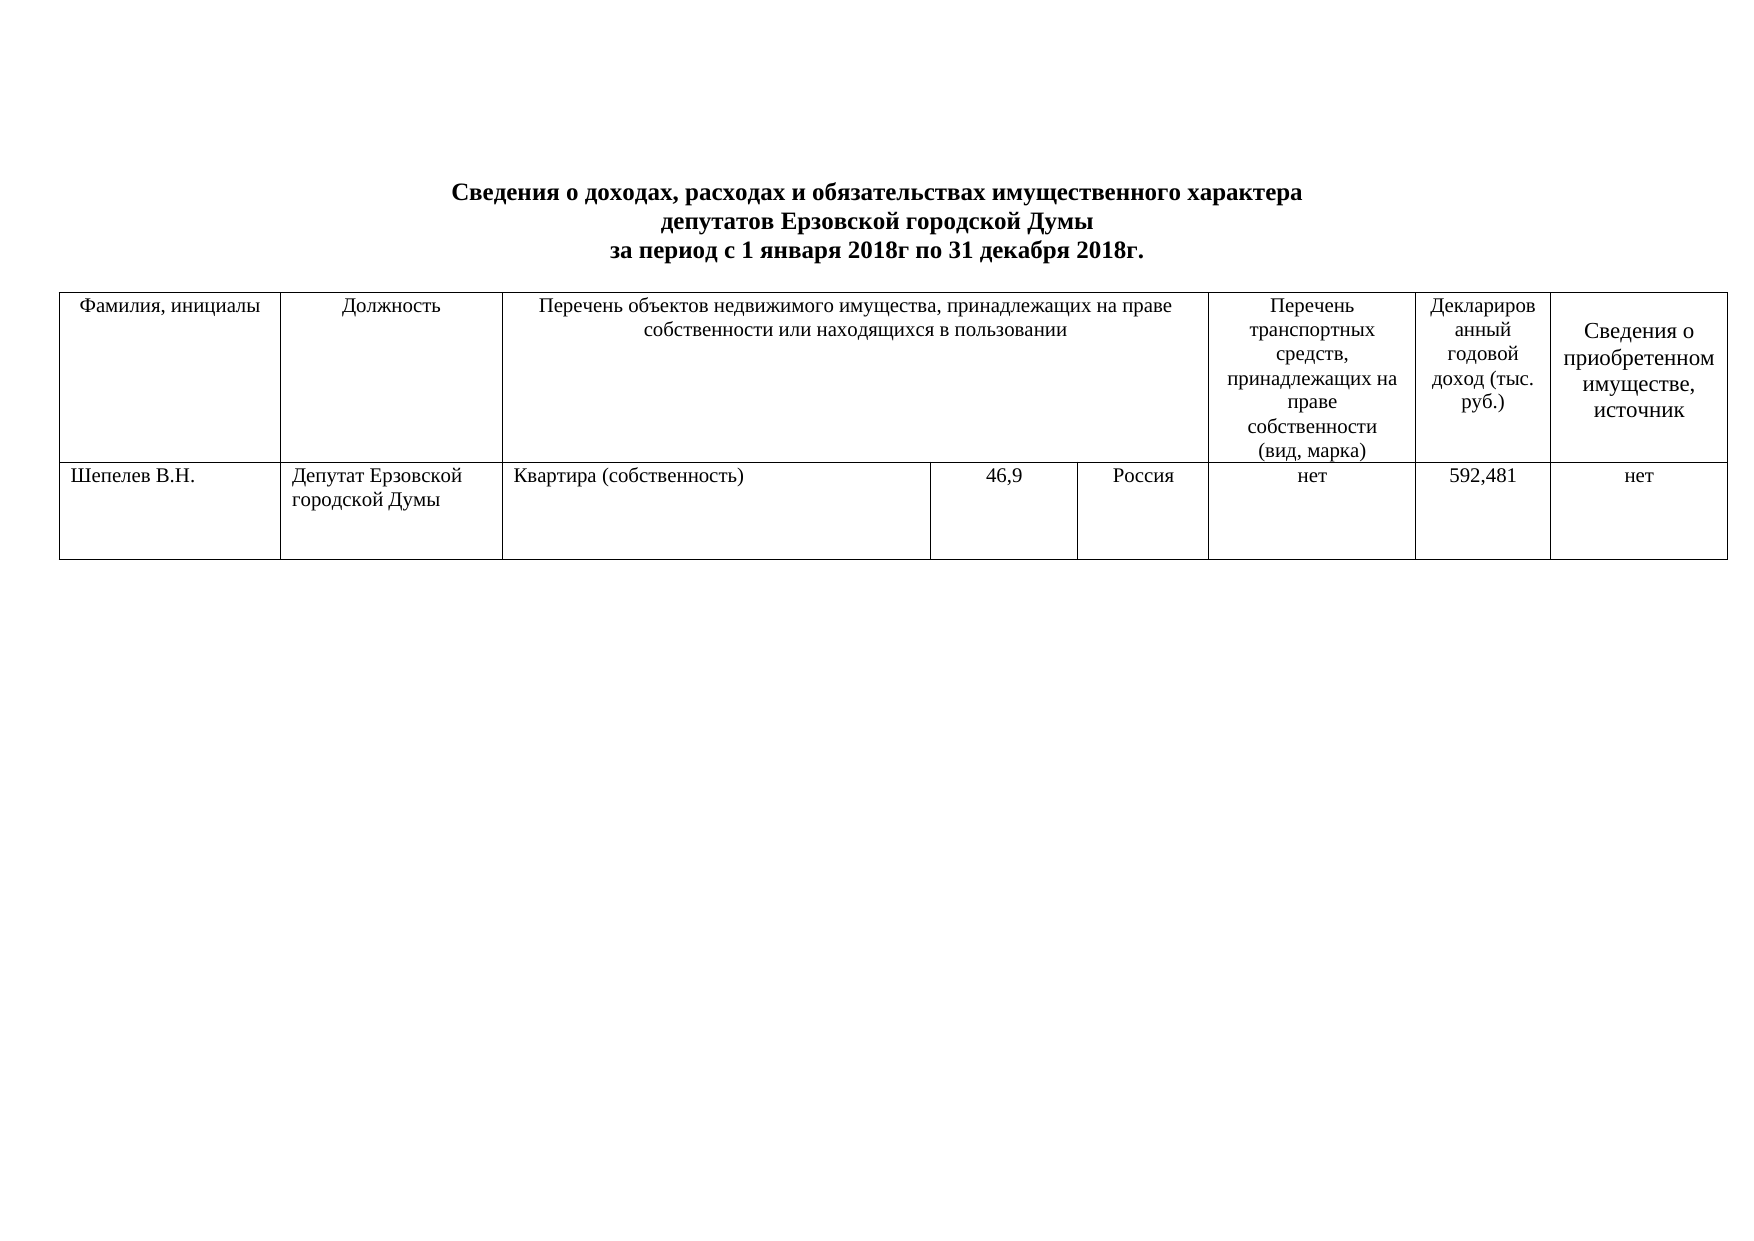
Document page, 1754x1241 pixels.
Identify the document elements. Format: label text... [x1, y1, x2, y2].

table_cell Шепелев В.Н. [60, 463, 280, 559]
table_cell 592,481 [1416, 463, 1550, 559]
table_cell Депутат Ерзовской городской Думы [281, 463, 502, 559]
text депутатов Ерзовской городской Думы [118, 206, 1636, 235]
table_cell Россия [1078, 463, 1208, 559]
table_header Декларированный годовой доход (тыс. руб.) [1416, 293, 1550, 462]
table_header Перечень транспортных средств, принадлежащих на праве собственности (вид, марка) [1209, 293, 1415, 462]
table_cell нет [1551, 463, 1727, 559]
table_cell 46,9 [931, 463, 1077, 559]
table_header Сведения о приобретенном имуществе, источник [1551, 293, 1727, 462]
table_cell Квартира (собственность) [503, 463, 930, 559]
table_cell нет [1209, 463, 1415, 559]
table_header Перечень объектов недвижимого имущества, принадлежащих на праве собственности или находящихся в пользовании [503, 293, 1208, 462]
table_header Должность [281, 293, 502, 462]
text Сведения о доходах, расходах и обязательствах имущественного характера [118, 177, 1636, 206]
table_header Фамилия, инициалы [60, 293, 280, 462]
text за период с 1 января 2018г по 31 декабря 2018г. [118, 235, 1636, 263]
